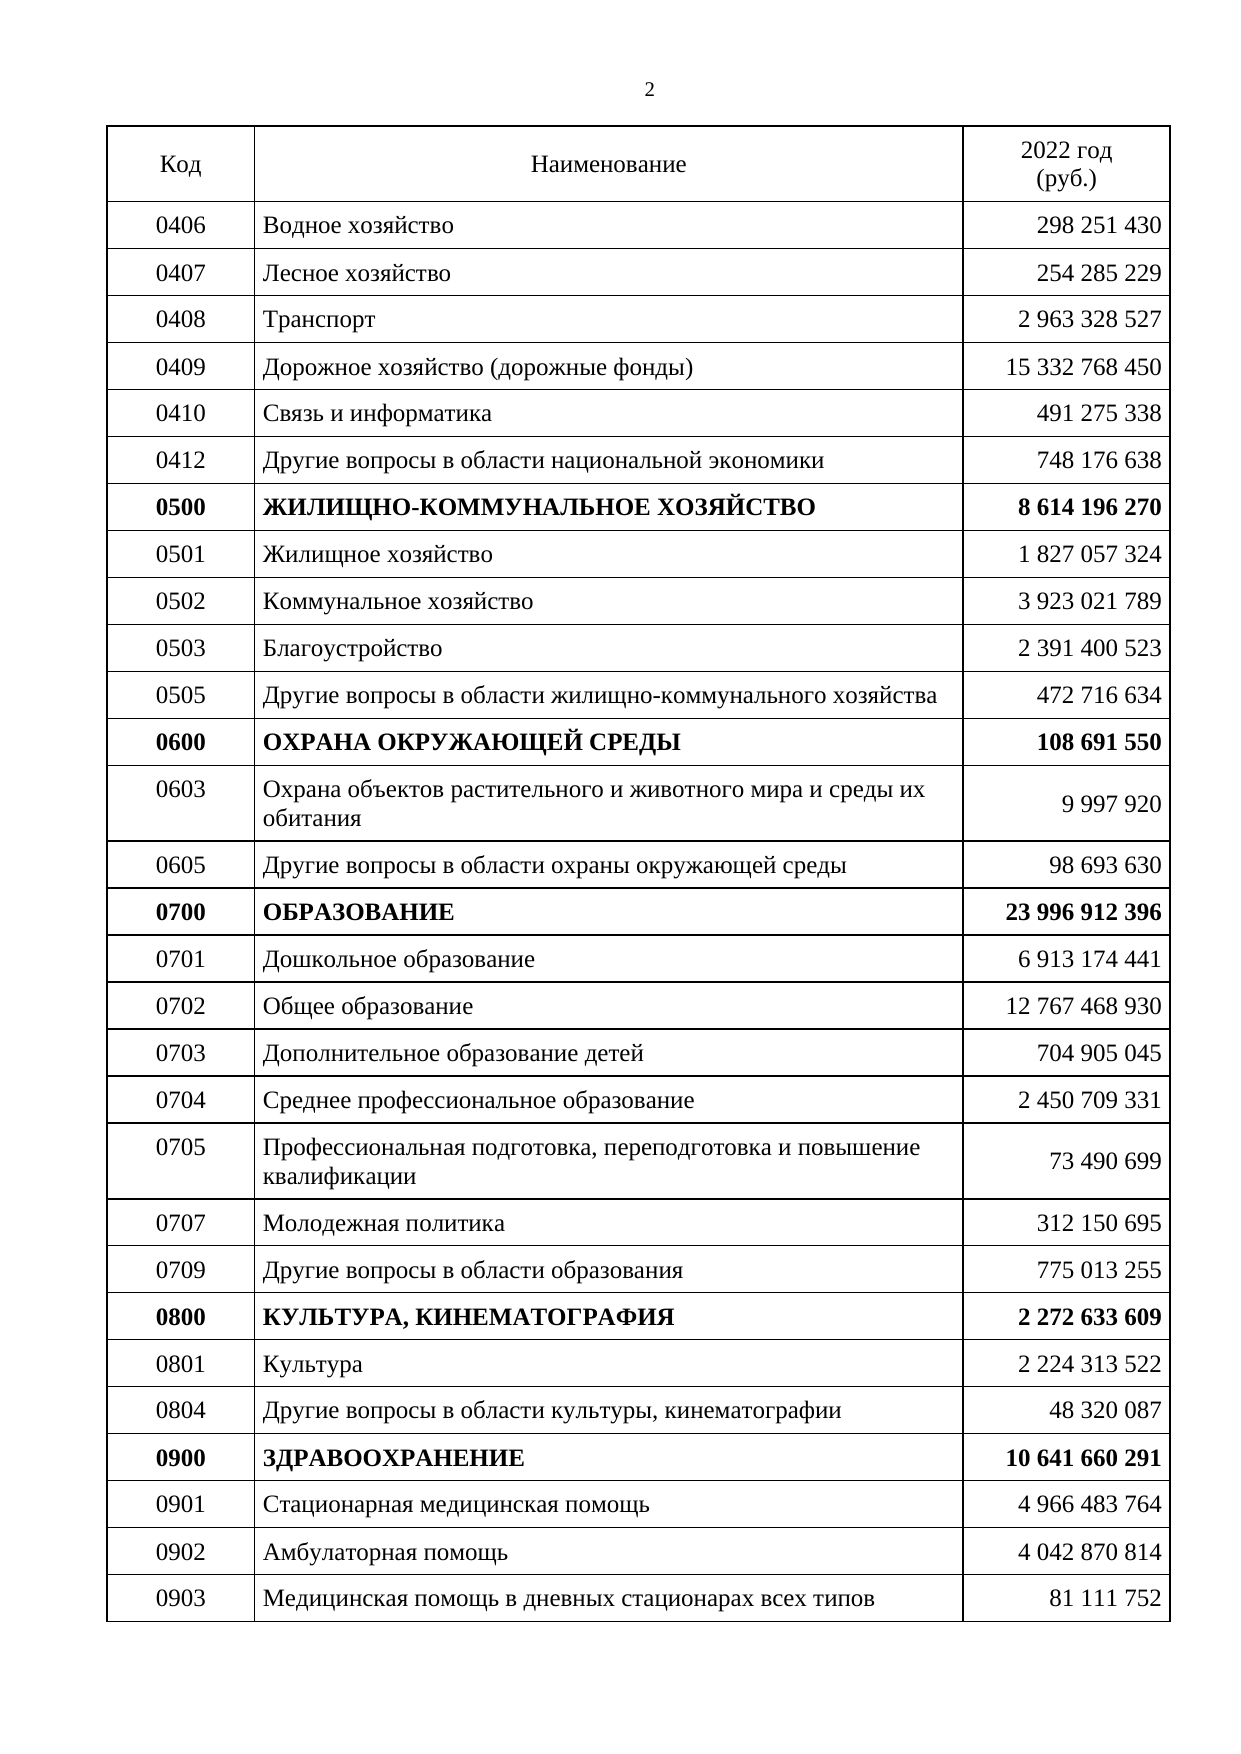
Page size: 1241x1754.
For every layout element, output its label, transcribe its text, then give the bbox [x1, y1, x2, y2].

table_cell КУЛЬТУРА, КИНЕМАТОГРАФИЯ [255, 1293, 962, 1339]
table_cell 254 285 229 [964, 249, 1169, 295]
table_cell 0605 [108, 842, 254, 887]
table_cell 0502 [108, 578, 254, 623]
table_cell Охрана объектов растительного и животного мира и среды их обитания [255, 766, 962, 840]
table_cell 8 614 196 270 [964, 484, 1169, 529]
table_cell Жилищное хозяйство [255, 531, 962, 577]
table_cell Молодежная политика [255, 1200, 962, 1245]
table_cell 0703 [108, 1030, 254, 1075]
table_cell 312 150 695 [964, 1200, 1169, 1245]
table_cell Профессиональная подготовка, переподготовка и повышение квалификации [255, 1124, 962, 1198]
table_cell Транспорт [255, 296, 962, 342]
table_cell 9 997 920 [964, 766, 1169, 840]
table_cell Другие вопросы в области охраны окружающей среды [255, 842, 962, 887]
table_cell 10 641 660 291 [964, 1434, 1169, 1480]
table_cell 491 275 338 [964, 390, 1169, 436]
table_cell 0408 [108, 296, 254, 342]
table_cell Другие вопросы в области образования [255, 1246, 962, 1292]
table_cell 0804 [108, 1387, 254, 1433]
table_cell 298 251 430 [964, 202, 1169, 248]
table_cell 775 013 255 [964, 1246, 1169, 1292]
table_cell Коммунальное хозяйство [255, 578, 962, 623]
table_cell 1 827 057 324 [964, 531, 1169, 577]
table_cell 98 693 630 [964, 842, 1169, 887]
table_cell ЖИЛИЩНО-КОММУНАЛЬНОЕ ХОЗЯЙСТВО [255, 484, 962, 529]
table_header [255, 127, 962, 201]
table_cell 2 450 709 331 [964, 1077, 1169, 1122]
table_cell 23 996 912 396 [964, 889, 1169, 934]
table_cell Общее образование [255, 983, 962, 1028]
table_cell Другие вопросы в области культуры, кинематографии [255, 1387, 962, 1433]
table_cell 748 176 638 [964, 437, 1169, 483]
table_cell Связь и информатика [255, 390, 962, 436]
table_cell 15 332 768 450 [964, 343, 1169, 389]
table_cell 6 913 174 441 [964, 936, 1169, 981]
table_cell 2 963 328 527 [964, 296, 1169, 342]
table_cell Культура [255, 1340, 962, 1386]
table_cell 0705 [108, 1124, 254, 1198]
table_cell Другие вопросы в области национальной экономики [255, 437, 962, 483]
table_cell 2 391 400 523 [964, 625, 1169, 671]
table_header [108, 127, 254, 201]
table_cell Благоустройство [255, 625, 962, 671]
table_cell 81 111 752 [964, 1575, 1169, 1621]
table_cell 0903 [108, 1575, 254, 1621]
table_cell 0412 [108, 437, 254, 483]
table_cell 0500 [108, 484, 254, 529]
table_cell 0603 [108, 766, 254, 840]
table_cell 2 224 313 522 [964, 1340, 1169, 1386]
table_cell 0709 [108, 1246, 254, 1292]
table_cell 2 272 633 609 [964, 1293, 1169, 1339]
table_cell 704 905 045 [964, 1030, 1169, 1075]
table_cell 0409 [108, 343, 254, 389]
table_cell 0701 [108, 936, 254, 981]
table_cell Дополнительное образование детей [255, 1030, 962, 1075]
table_cell ЗДРАВООХРАНЕНИЕ [255, 1434, 962, 1480]
table_cell 108 691 550 [964, 719, 1169, 764]
table_cell Амбулаторная помощь [255, 1528, 962, 1574]
table_cell 0406 [108, 202, 254, 248]
table_cell 48 320 087 [964, 1387, 1169, 1433]
table_cell 0505 [108, 672, 254, 717]
table_cell Стационарная медицинская помощь [255, 1481, 962, 1527]
table_header [964, 127, 1169, 201]
table_cell Водное хозяйство [255, 202, 962, 248]
table_cell Дорожное хозяйство (дорожные фонды) [255, 343, 962, 389]
table_cell 0704 [108, 1077, 254, 1122]
table_cell 0407 [108, 249, 254, 295]
table_cell ОХРАНА ОКРУЖАЮЩЕЙ СРЕДЫ [255, 719, 962, 764]
table_cell 0902 [108, 1528, 254, 1574]
table_cell 12 767 468 930 [964, 983, 1169, 1028]
table_cell 4 042 870 814 [964, 1528, 1169, 1574]
table_cell Среднее профессиональное образование [255, 1077, 962, 1122]
table_cell Медицинская помощь в дневных стационарах всех типов [255, 1575, 962, 1621]
table_cell Лесное хозяйство [255, 249, 962, 295]
table_cell 0901 [108, 1481, 254, 1527]
table_cell 0501 [108, 531, 254, 577]
table_cell 0410 [108, 390, 254, 436]
table_cell 0900 [108, 1434, 254, 1480]
table_cell 0800 [108, 1293, 254, 1339]
table_cell 0801 [108, 1340, 254, 1386]
table_cell Дошкольное образование [255, 936, 962, 981]
table_cell 0707 [108, 1200, 254, 1245]
table_cell 0503 [108, 625, 254, 671]
table_cell 73 490 699 [964, 1124, 1169, 1198]
table_cell ОБРАЗОВАНИЕ [255, 889, 962, 934]
table_cell 0600 [108, 719, 254, 764]
table_cell 472 716 634 [964, 672, 1169, 717]
table_cell 4 966 483 764 [964, 1481, 1169, 1527]
table_cell 0702 [108, 983, 254, 1028]
table_cell 3 923 021 789 [964, 578, 1169, 623]
table_cell 0700 [108, 889, 254, 934]
table_cell Другие вопросы в области жилищно-коммунального хозяйства [255, 672, 962, 717]
